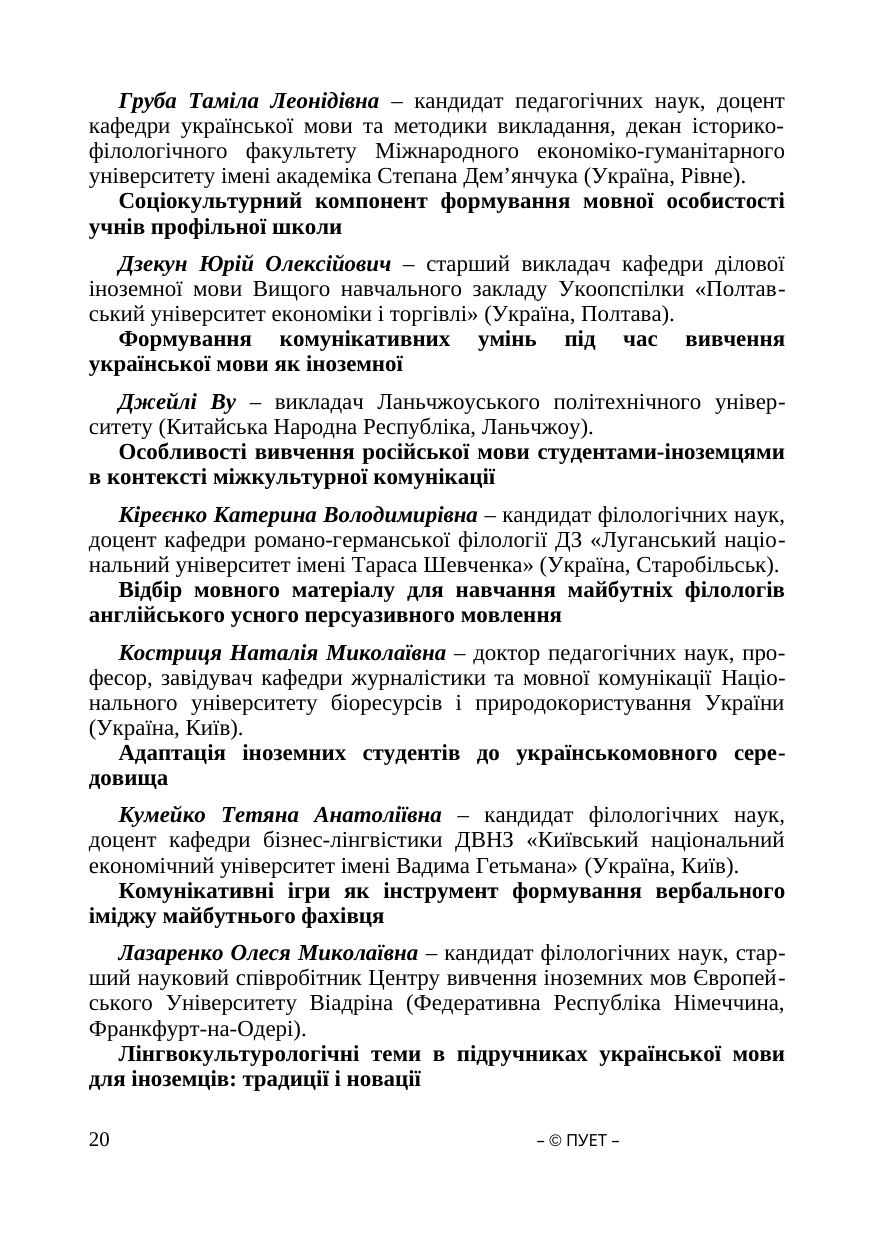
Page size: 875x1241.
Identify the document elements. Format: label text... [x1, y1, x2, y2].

text Особливості вивчення російської мови студентами-іноземцями в контексті міжкультурної комунікації [89, 439, 785, 489]
text Відбір мовного матеріалу для навчання майбутніх філологів англійського усного персуазивного мовлення [89, 577, 785, 627]
text Груба Таміла Леонідівна – кандидат педагогічних наук, доцент кафедри української мови та методики викладання, декан історико-філологічного факультету Міжнародного економіко-гуманітарного університету імені академіка Степана Дем’янчука (Україна, Рівне). [89, 89, 785, 189]
text Кіреєнко Катерина Володимирівна – кандидат філологічних наук, доцент кафедри романо-германської філології ДЗ «Луганський національний університет імені Тараса Шевченка» (Україна, Старобільськ). [89, 502, 785, 577]
text Лінгвокультурологічні теми в підручниках української мови для іноземців: традиції і новації [89, 1041, 785, 1091]
text Кумейко Тетяна Анатоліївна – кандидат філологічних наук, доцент кафедри бізнес-лінгвістики ДВНЗ «Київський національний економічний університет імені Вадима Гетьмана» (Україна, Київ). [89, 803, 785, 878]
text Соціокультурний компонент формування мовної особистості учнів профільної школи [89, 189, 785, 239]
text Адаптація іноземних студентів до українськомовного середовища [89, 740, 785, 790]
text Комунікативні ігри як інструмент формування вербального іміджу майбутнього фахівця [89, 878, 785, 928]
text Лазаренко Олеся Миколаївна – кандидат філологічних наук, старший науковий співробітник Центру вивчення іноземних мов Європейського Університету Віадріна (Федеративна Республіка Німеччина, Франкфурт-на-Одері). [89, 941, 785, 1041]
text Дзекун Юрій Олексійович – старший викладач кафедри ділової іноземної мови Вищого навчального закладу Укоопспілки «Полтавський університет економіки і торгівлі» (Україна, Полтава). [89, 252, 785, 327]
text Костриця Наталія Миколаївна – доктор педагогічних наук, професор, завідувач кафедри журналістики та мовної комунікації Національного університету біоресурсів і природокористування України (Україна, Київ). [89, 640, 785, 740]
text Джейлі Ву – викладач Ланьчжоуського політехнічного університету (Китайська Народна Республіка, Ланьчжоу). [89, 389, 785, 439]
text Формування комунікативних умінь під час вивчення української мови як іноземної [89, 327, 785, 377]
